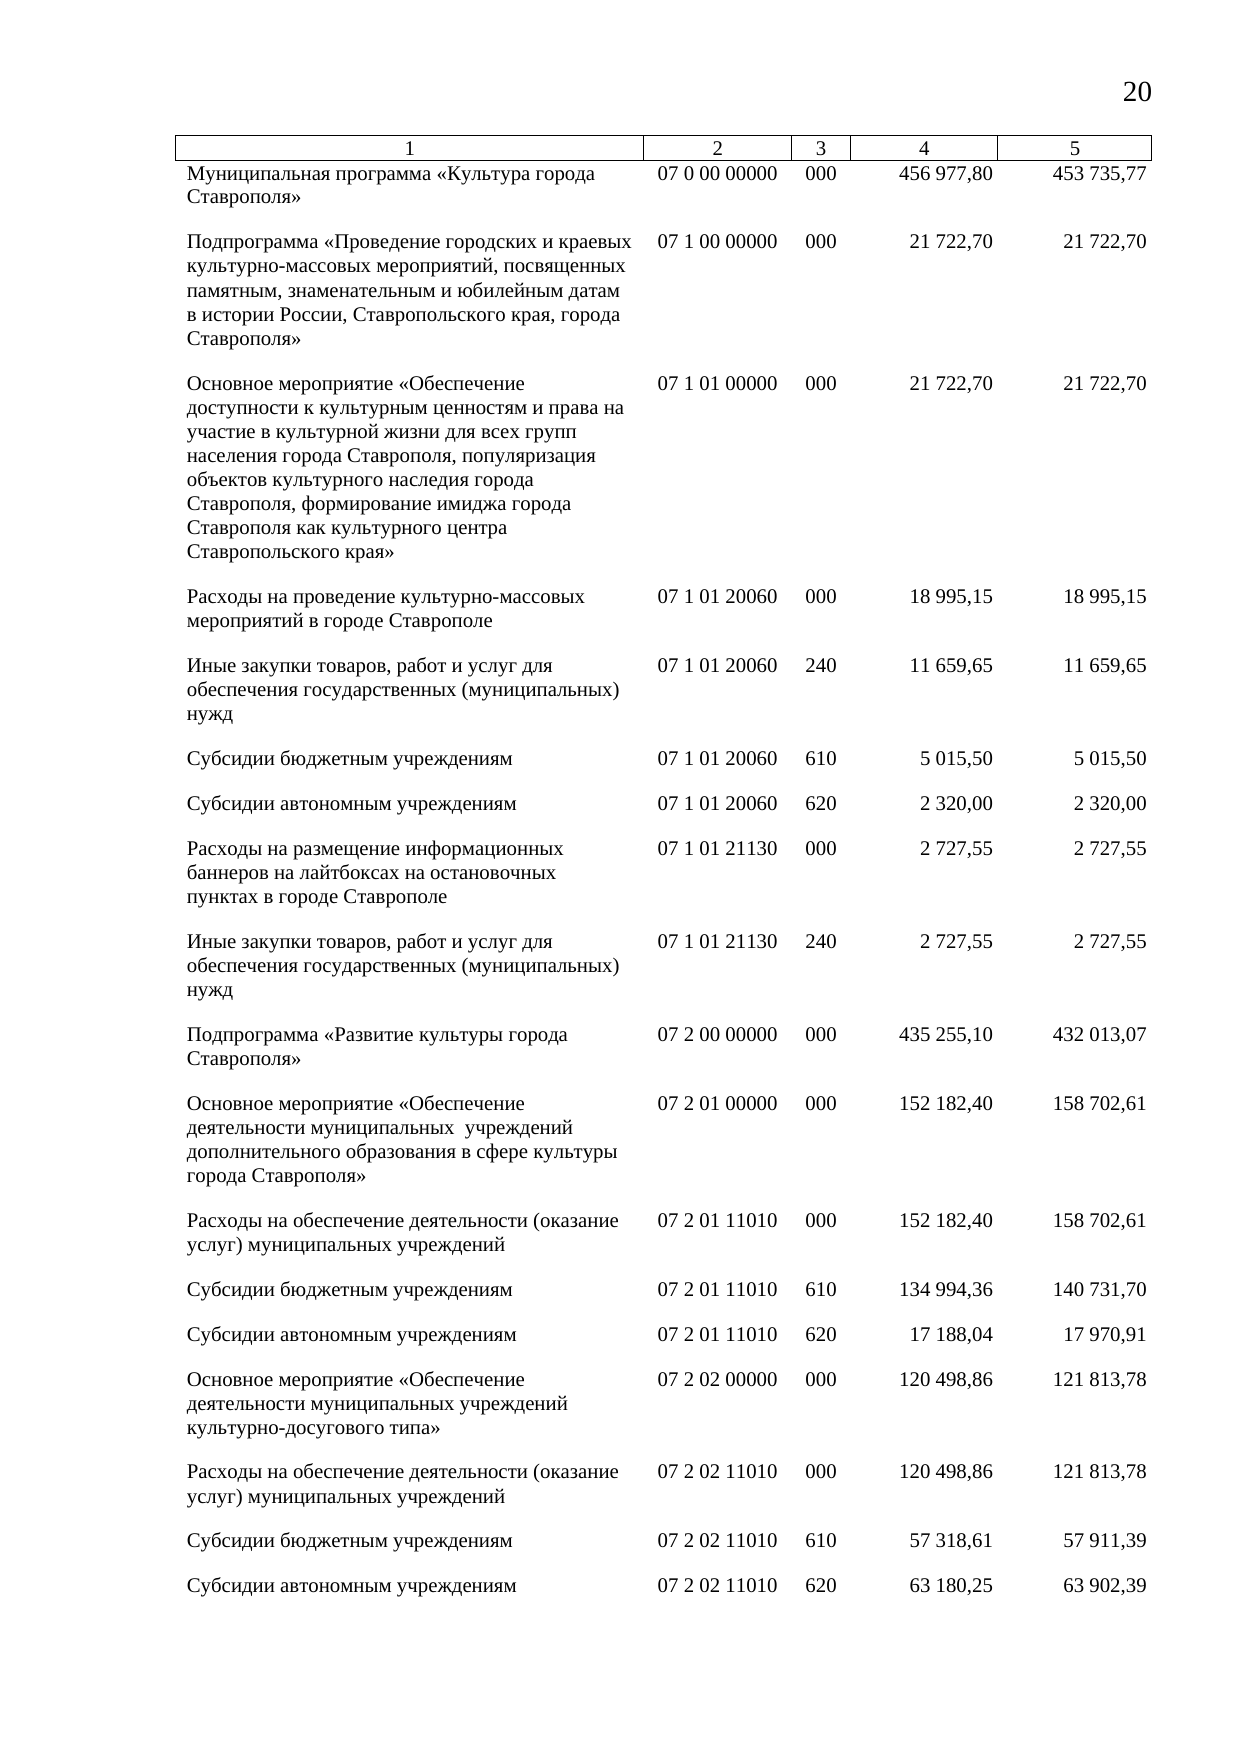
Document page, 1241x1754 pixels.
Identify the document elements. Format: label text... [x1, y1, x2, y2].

table_cell 21 722,70 [850, 229, 998, 371]
table_cell 07 1 01 20060 [644, 653, 791, 746]
table_cell 2 727,55 [850, 929, 998, 1022]
table_cell 2 320,00 [850, 791, 998, 836]
table_cell Субсидии автономным учреждениям [175, 1573, 643, 1618]
table_cell 07 2 02 11010 [644, 1460, 791, 1528]
table_cell Муниципальная программа «Культура города Ставрополя» [175, 161, 643, 229]
table_cell 21 722,70 [998, 371, 1152, 584]
table_cell 000 [791, 836, 850, 929]
table_cell Расходы на обеспечение деятельности (оказание услуг) муниципальных учреждений [175, 1460, 643, 1528]
table_cell 18 995,15 [850, 584, 998, 653]
table_cell 63 180,25 [850, 1573, 998, 1618]
table_cell 63 902,39 [998, 1573, 1152, 1618]
table_cell 2 727,55 [998, 836, 1152, 929]
table_cell 000 [791, 1022, 850, 1091]
table_cell 2 727,55 [998, 929, 1152, 1022]
table_cell 07 2 01 11010 [644, 1277, 791, 1322]
table_cell 140 731,70 [998, 1277, 1152, 1322]
table_cell 240 [791, 929, 850, 1022]
table_cell 07 1 01 21130 [644, 836, 791, 929]
table_header 3 [792, 136, 850, 160]
table_cell 152 182,40 [850, 1208, 998, 1277]
table_cell Субсидии бюджетным учреждениям [175, 1529, 643, 1573]
table_cell 121 813,78 [998, 1366, 1152, 1459]
table_cell 158 702,61 [998, 1208, 1152, 1277]
table_cell 610 [791, 746, 850, 791]
table_cell 21 722,70 [998, 229, 1152, 371]
table_cell 620 [791, 1322, 850, 1366]
table_cell Основное мероприятие «Обеспечение деятельности муниципальных учреждений дополнительного образования в сфере культуры города Ставрополя» [175, 1091, 643, 1208]
table_cell Субсидии бюджетным учреждениям [175, 746, 643, 791]
table_cell 120 498,86 [850, 1366, 998, 1459]
table_cell 240 [791, 653, 850, 746]
table_cell 5 015,50 [850, 746, 998, 791]
table_cell 07 1 01 00000 [644, 371, 791, 584]
table_cell Расходы на обеспечение деятельности (оказание услуг) муниципальных учреждений [175, 1208, 643, 1277]
table_cell Иные закупки товаров, работ и услуг для обеспечения государственных (муниципальных) нужд [175, 653, 643, 746]
table_cell 610 [791, 1277, 850, 1322]
table_cell 134 994,36 [850, 1277, 998, 1322]
table_cell 11 659,65 [850, 653, 998, 746]
table_cell Субсидии автономным учреждениям [175, 791, 643, 836]
table_cell Подпрограмма «Проведение городских и краевых культурно-массовых мероприятий, посвященных памятным, знаменательным и юбилейным датам в истории России, Ставропольского края, города Ставрополя» [175, 229, 643, 371]
table_cell 07 2 01 11010 [644, 1322, 791, 1366]
table_cell 57 911,39 [998, 1529, 1152, 1573]
table_cell 07 2 01 00000 [644, 1091, 791, 1208]
table_cell Основное мероприятие «Обеспечение деятельности муниципальных учреждений культурно-досугового типа» [175, 1366, 643, 1459]
table_cell 453 735,77 [998, 161, 1152, 229]
table_cell 07 0 00 00000 [644, 161, 791, 229]
table_cell Субсидии бюджетным учреждениям [175, 1277, 643, 1322]
table_cell 620 [791, 1573, 850, 1618]
table_cell 17 188,04 [850, 1322, 998, 1366]
table_cell 152 182,40 [850, 1091, 998, 1208]
table_cell 120 498,86 [850, 1460, 998, 1528]
table_cell 07 1 01 20060 [644, 584, 791, 653]
table_cell 158 702,61 [998, 1091, 1152, 1208]
table_cell 57 318,61 [850, 1529, 998, 1573]
table_cell 000 [791, 371, 850, 584]
table_cell Иные закупки товаров, работ и услуг для обеспечения государственных (муниципальных) нужд [175, 929, 643, 1022]
table_cell 07 2 00 00000 [644, 1022, 791, 1091]
table_cell 5 015,50 [998, 746, 1152, 791]
table_cell Расходы на размещение информационных баннеров на лайтбоксах на остановочных пунктах в городе Ставрополе [175, 836, 643, 929]
table_cell 07 2 02 00000 [644, 1366, 791, 1459]
table_cell 07 2 01 11010 [644, 1208, 791, 1277]
table_cell 2 320,00 [998, 791, 1152, 836]
table_cell Подпрограмма «Развитие культуры города Ставрополя» [175, 1022, 643, 1091]
table_cell 000 [791, 1208, 850, 1277]
table_cell 17 970,91 [998, 1322, 1152, 1366]
table_cell Субсидии автономным учреждениям [175, 1322, 643, 1366]
table_cell 000 [791, 1366, 850, 1459]
table_cell 432 013,07 [998, 1022, 1152, 1091]
table_cell 07 2 02 11010 [644, 1573, 791, 1618]
table_cell 610 [791, 1529, 850, 1573]
table_cell 07 1 01 20060 [644, 746, 791, 791]
table_cell 456 977,80 [850, 161, 998, 229]
table_header 2 [644, 136, 791, 160]
table_cell 000 [791, 584, 850, 653]
table_cell 07 2 02 11010 [644, 1529, 791, 1573]
table_header 5 [998, 136, 1151, 160]
table_cell Расходы на проведение культурно-массовых мероприятий в городе Ставрополе [175, 584, 643, 653]
table_cell 000 [791, 229, 850, 371]
table_header 4 [851, 136, 997, 160]
table_cell 435 255,10 [850, 1022, 998, 1091]
table_cell 2 727,55 [850, 836, 998, 929]
table_cell 121 813,78 [998, 1460, 1152, 1528]
table_cell 000 [791, 161, 850, 229]
table_cell 07 1 01 21130 [644, 929, 791, 1022]
table_cell 18 995,15 [998, 584, 1152, 653]
table_cell 07 1 01 20060 [644, 791, 791, 836]
table_cell 11 659,65 [998, 653, 1152, 746]
table_cell 620 [791, 791, 850, 836]
table_cell 000 [791, 1091, 850, 1208]
table_cell 07 1 00 00000 [644, 229, 791, 371]
table_cell 21 722,70 [850, 371, 998, 584]
table_cell 000 [791, 1460, 850, 1528]
table_cell Основное мероприятие «Обеспечение доступности к культурным ценностям и права на участие в культурной жизни для всех групп населения города Ставрополя, популяризация объектов культурного наследия города Ставрополя, формирование имиджа города Ставрополя как культурного центра Ставропольского края» [175, 371, 643, 584]
table_header 1 [176, 136, 643, 160]
